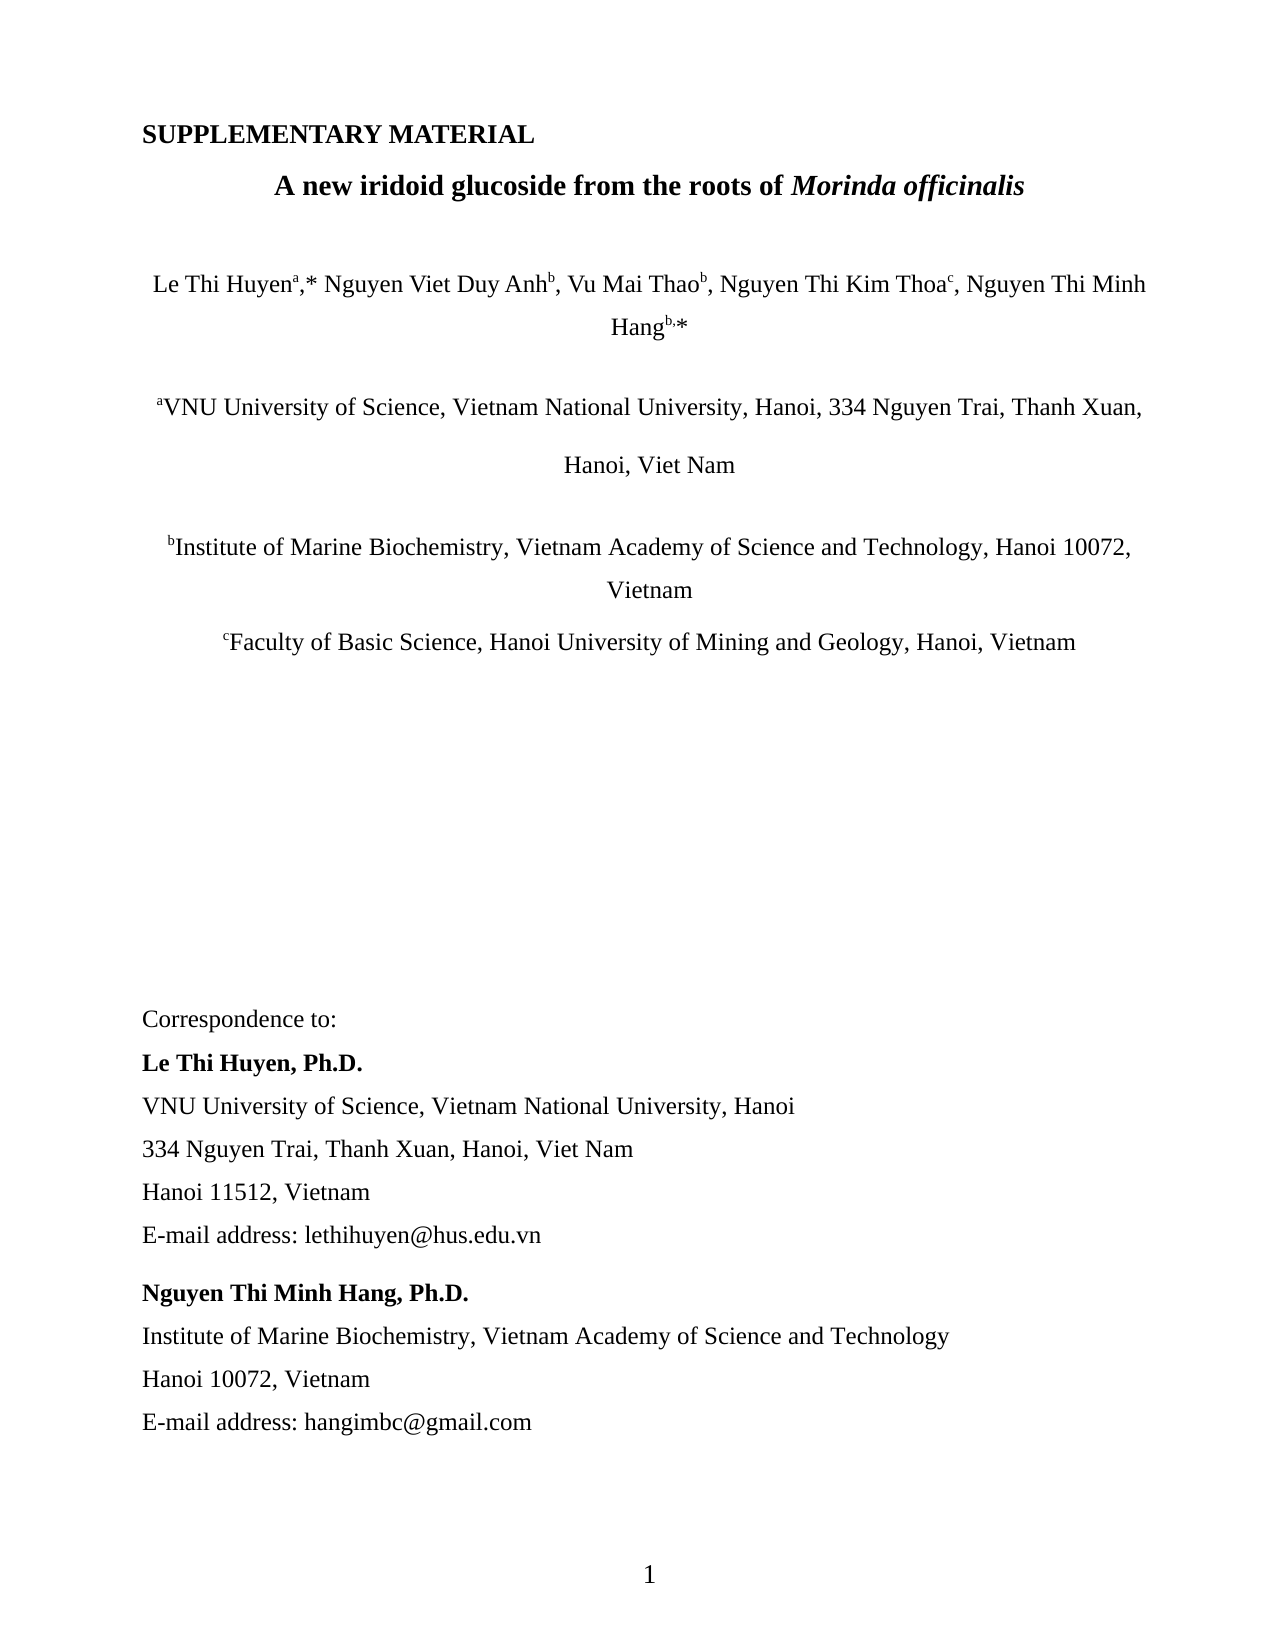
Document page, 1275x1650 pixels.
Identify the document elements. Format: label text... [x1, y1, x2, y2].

text cFaculty of Basic Science, Hanoi University of Mining and Geology, Hanoi, Vietnam [142, 627, 1157, 656]
text Nguyen Thi Minh Hang, Ph.D. [142, 1278, 1157, 1306]
text Institute of Marine Biochemistry, Vietnam Academy of Science and Technology [142, 1321, 1157, 1349]
text Hanoi 11512, Vietnam [142, 1177, 1157, 1206]
text aVNU University of Science, Vietnam National University, Hanoi, 334 Nguyen Trai, Thanh Xuan, Hanoi, Viet Nam [142, 392, 1157, 478]
text Hanoi 10072, Vietnam [142, 1364, 1157, 1393]
text E-mail address: hangimbc@gmail.com [142, 1407, 1157, 1436]
text Le Thi Huyen, Ph.D. [142, 1048, 1157, 1076]
text 334 Nguyen Trai, Thanh Xuan, Hanoi, Viet Nam [142, 1134, 1157, 1163]
text bInstitute of Marine Biochemistry, Vietnam Academy of Science and Technology, Hanoi 10072, Vietnam [142, 532, 1157, 604]
text E-mail address: lethihuyen@hus.edu.vn [142, 1220, 1157, 1249]
text SUPPLEMENTARY MATERIAL [142, 118, 1157, 149]
text Le Thi Huyena,* Nguyen Viet Duy Anhb, Vu Mai Thaob, Nguyen Thi Kim Thoac, Nguyen Thi Minh Hangb,* [142, 269, 1157, 341]
text A new iridoid glucoside from the roots of Morinda officinalis [142, 168, 1157, 202]
text Correspondence to: [142, 1004, 1157, 1033]
text VNU University of Science, Vietnam National University, Hanoi [142, 1091, 1157, 1119]
